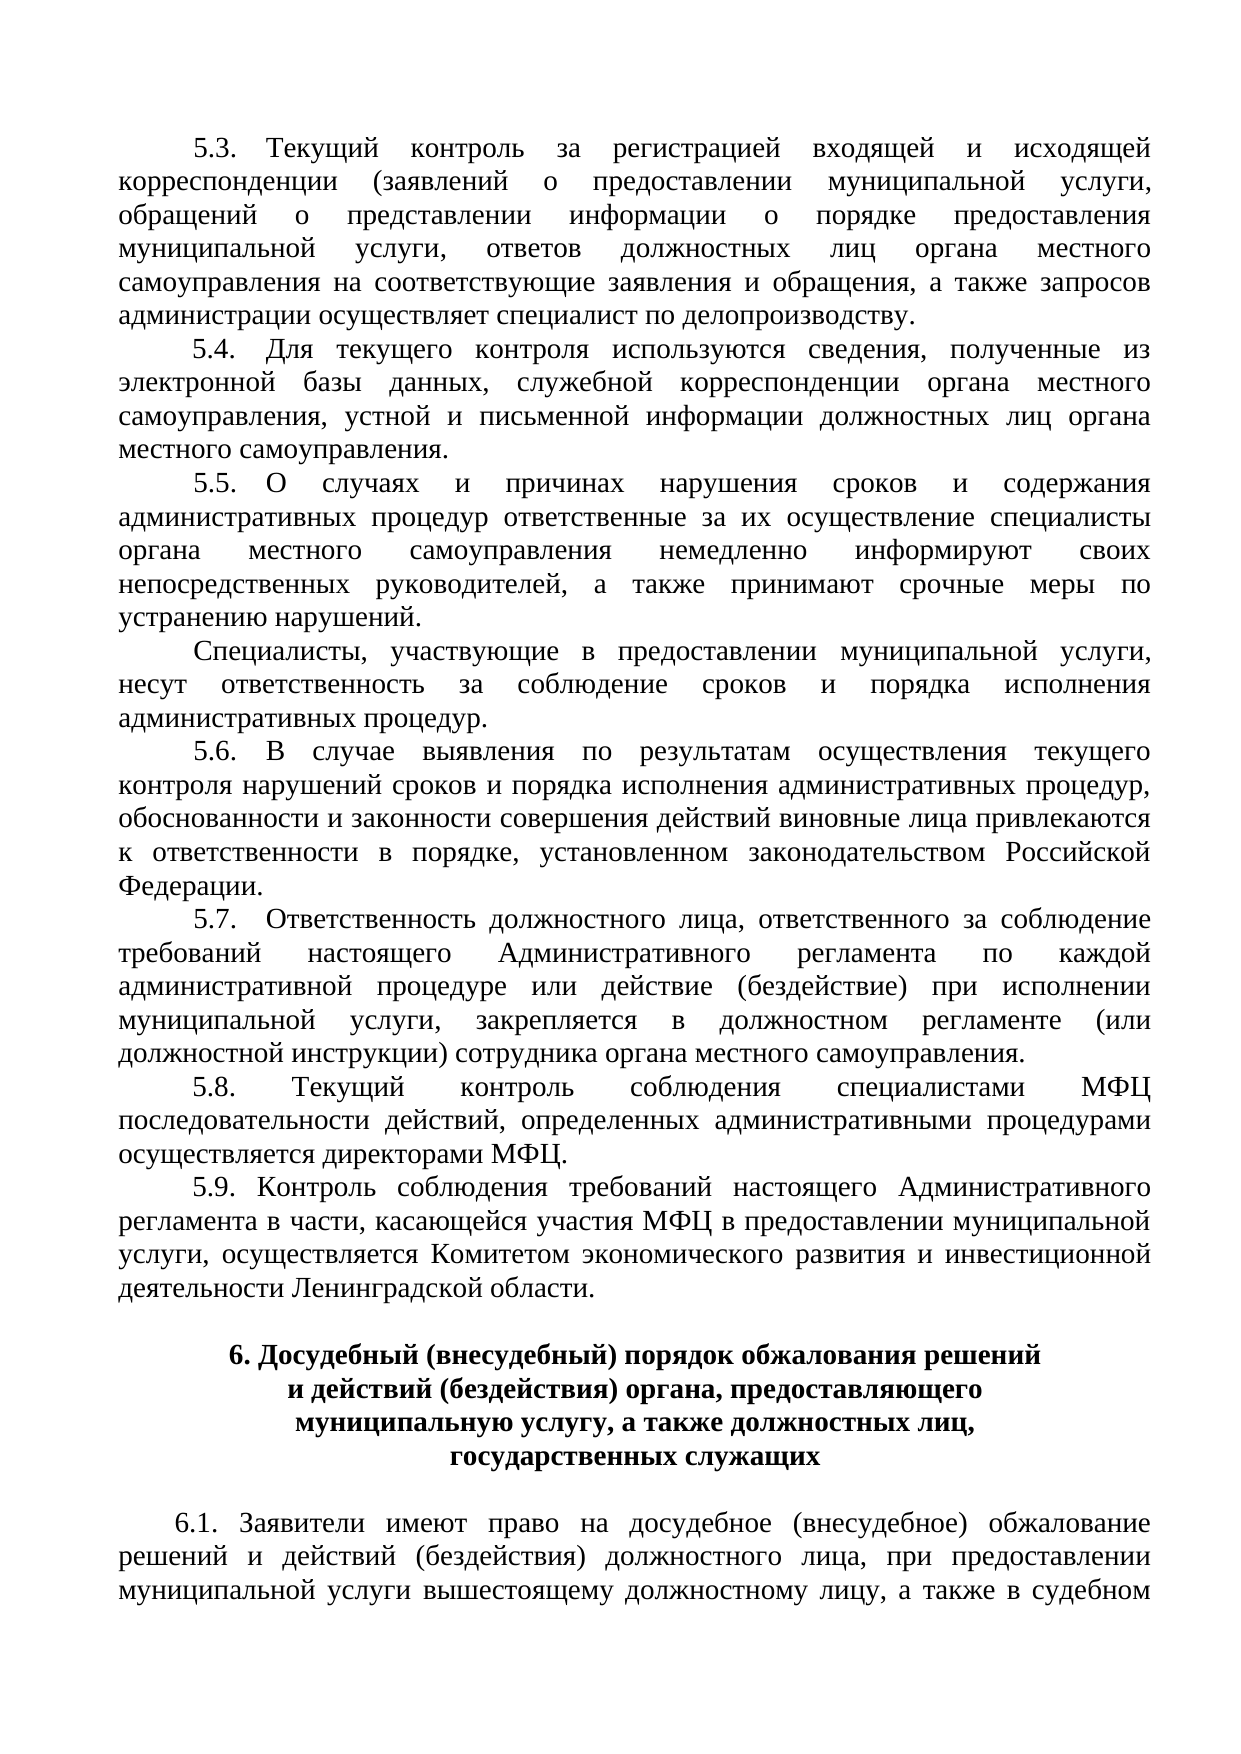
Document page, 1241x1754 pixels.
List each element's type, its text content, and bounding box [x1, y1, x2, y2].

text муниципальную услугу, а также должностных лиц, [118, 1404, 1152, 1438]
text 5.8. Текущий контроль соблюдения специалистами МФЦ последовательности действий, определенных административными процедурами осуществляется директорами МФЦ. [118, 1069, 1152, 1169]
text и действий (бездействия) органа, предоставляющего [118, 1371, 1152, 1404]
text 5.3. Текущий контроль за регистрацией входящей и исходящей корреспонденции (заявлений о предоставлении муниципальной услуги, обращений о представлении информации о порядке предоставления муниципальной услуги, ответов должностных лиц органа местного самоуправления на соответствующие заявления и обращения, а также запросов администрации осуществляет специалист по делопроизводству. [118, 130, 1152, 331]
text 6. Досудебный (внесудебный) порядок обжалования решений [118, 1337, 1152, 1371]
text Специалисты, участвующие в предоставлении муниципальной услуги, несут ответственность за соблюдение сроков и порядка исполнения административных процедур. [118, 633, 1152, 733]
text государственных служащих [118, 1438, 1152, 1471]
text 5.4. Для текущего контроля используются сведения, полученные из электронной базы данных, служебной корреспонденции органа местного самоуправления, устной и письменной информации должностных лиц органа местного самоуправления. [118, 331, 1152, 465]
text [118, 1505, 1152, 1606]
text 5.7. Ответственность должностного лица, ответственного за соблюдение требований настоящего Административного регламента по каждой административной процедуре или действие (бездействие) при исполнении муниципальной услуги, закрепляется в должностном регламенте (или должностной инструкции) сотрудника органа местного самоуправления. [118, 901, 1152, 1069]
text 5.5. О случаях и причинах нарушения сроков и содержания административных процедур ответственные за их осуществление специалисты органа местного самоуправления немедленно информируют своих непосредственных руководителей, а также принимают срочные меры по устранению нарушений. [118, 465, 1152, 633]
text 5.6. В случае выявления по результатам осуществления текущего контроля нарушений сроков и порядка исполнения административных процедур, обоснованности и законности совершения действий виновные лица привлекаются к ответственности в порядке, установленном законодательством Российской Федерации. [118, 733, 1152, 901]
text 5.9. Контроль соблюдения требований настоящего Административного регламента в части, касающейся участия МФЦ в предоставлении муниципальной услуги, осуществляется Комитетом экономического развития и инвестиционной деятельности Ленинградской области. [118, 1169, 1152, 1304]
